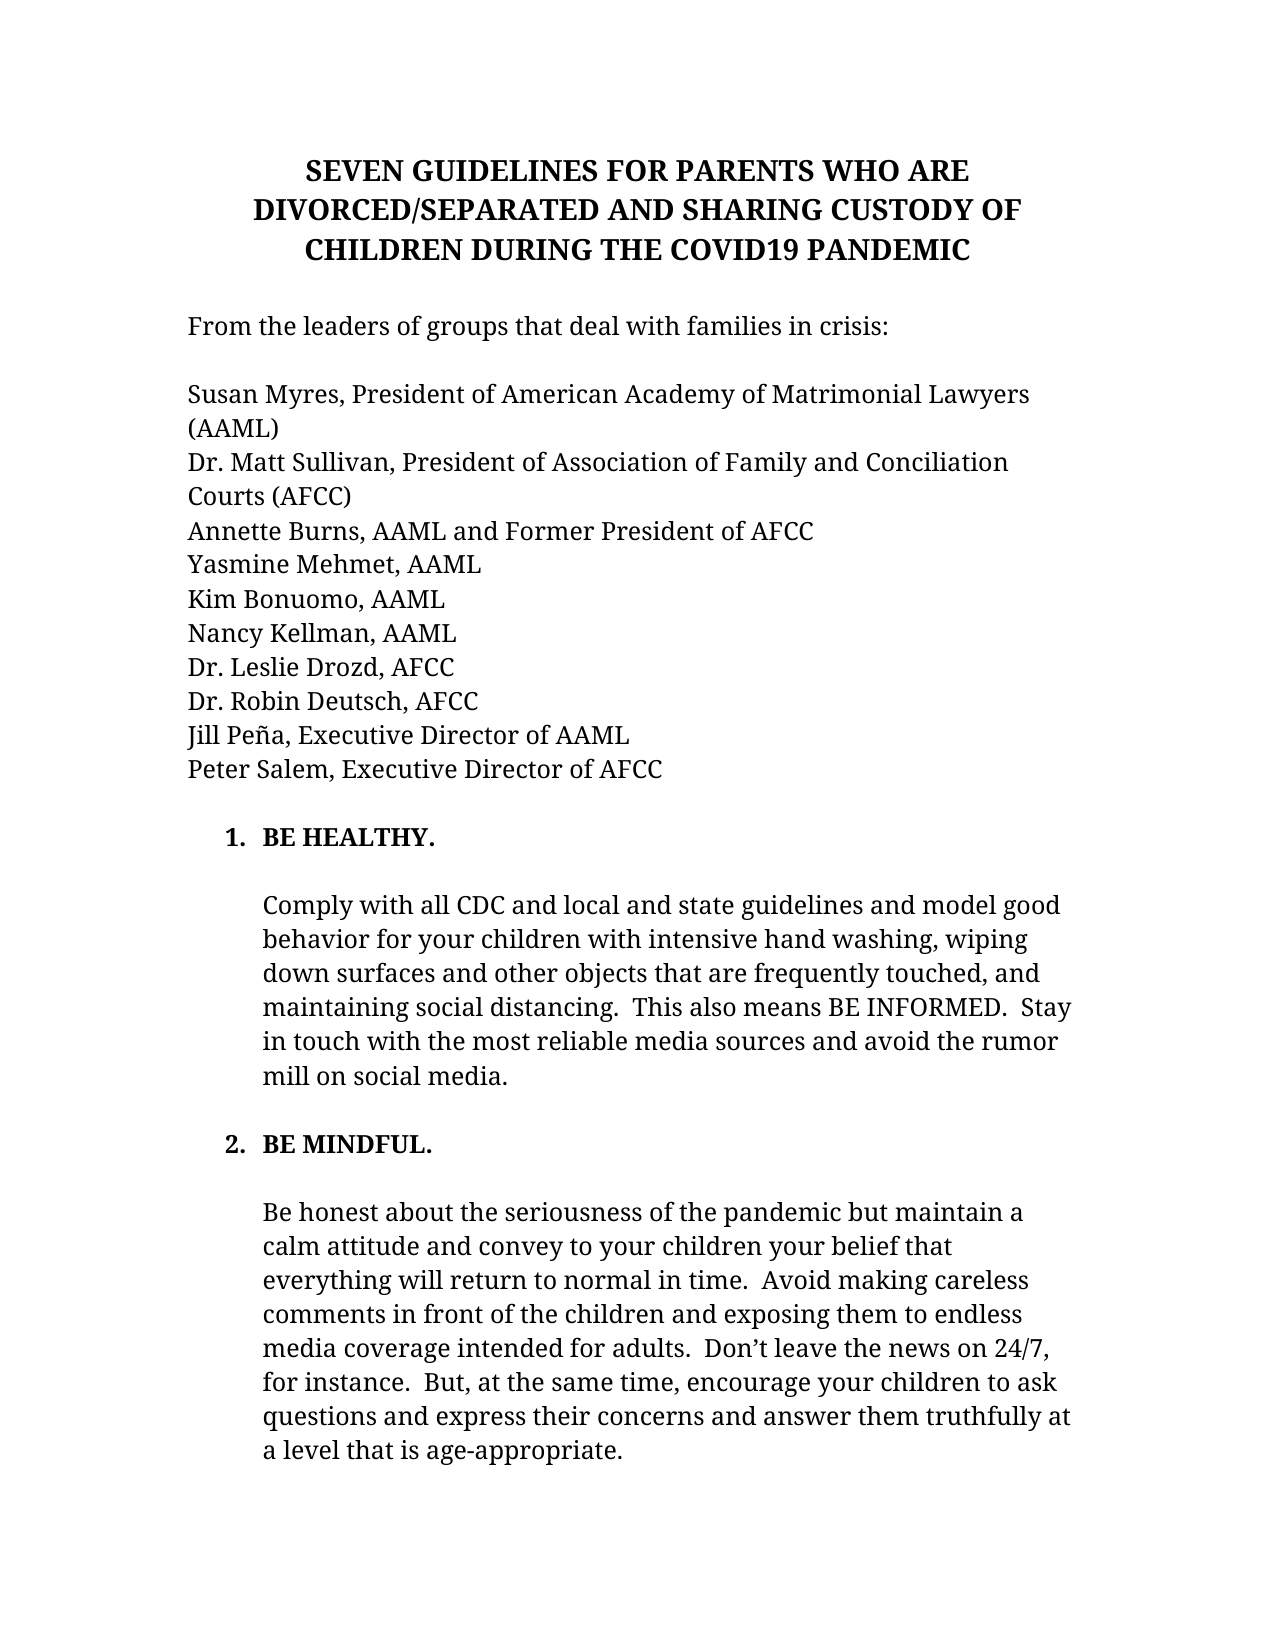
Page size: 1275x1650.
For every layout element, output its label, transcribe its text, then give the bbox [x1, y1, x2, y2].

text SEVEN GUIDELINES FOR PARENTS WHO ARE DIVORCED/SEPARATED AND SHARING CUSTODY OF CHILDREN DURING THE COVID19 PANDEMIC [187, 150, 1087, 269]
text From the leaders of groups that deal with families in crisis: [187, 309, 1087, 343]
text Annette Burns, AAML and Former President of AFCC [187, 513, 1087, 547]
text Jill Peña, Executive Director of AAML [187, 717, 1087, 752]
text Dr. Matt Sullivan, President of Association of Family and Conciliation Courts (AFCC) [187, 445, 1087, 513]
list BE MINDFUL. [225, 1126, 1087, 1160]
list BE HEALTHY. [225, 820, 1087, 854]
list Be honest about the seriousness of the pandemic but maintain a calm attitude and convey to your children your belief that everything will return to normal in time. Avoid making careless comments in front of the children and exposing them to endless media coverage intended for adults. Don’t leave the news on 24/7, for instance. But, at the same time, encourage your children to ask questions and express their concerns and answer them truthfully at a level that is age-appropriate. [262, 1194, 1087, 1467]
text Peter Salem, Executive Director of AFCC [187, 752, 1087, 786]
text Yasmine Mehmet, AAML [187, 547, 1087, 581]
text Kim Bonuomo, AAML [187, 581, 1087, 615]
text Comply with all CDC and local and state guidelines and model good behavior for your children with intensive hand washing, wiping down surfaces and other objects that are frequently touched, and maintaining social distancing. This also means BE INFORMED. Stay in touch with the most reliable media sources and avoid the rumor mill on social media. [262, 888, 1087, 1092]
text Dr. Leslie Drozd, AFCC [187, 649, 1087, 683]
text Susan Myres, President of American Academy of Matrimonial Lawyers (AAML) [187, 377, 1087, 445]
text Dr. Robin Deutsch, AFCC [187, 683, 1087, 717]
text Nancy Kellman, AAML [187, 615, 1087, 649]
